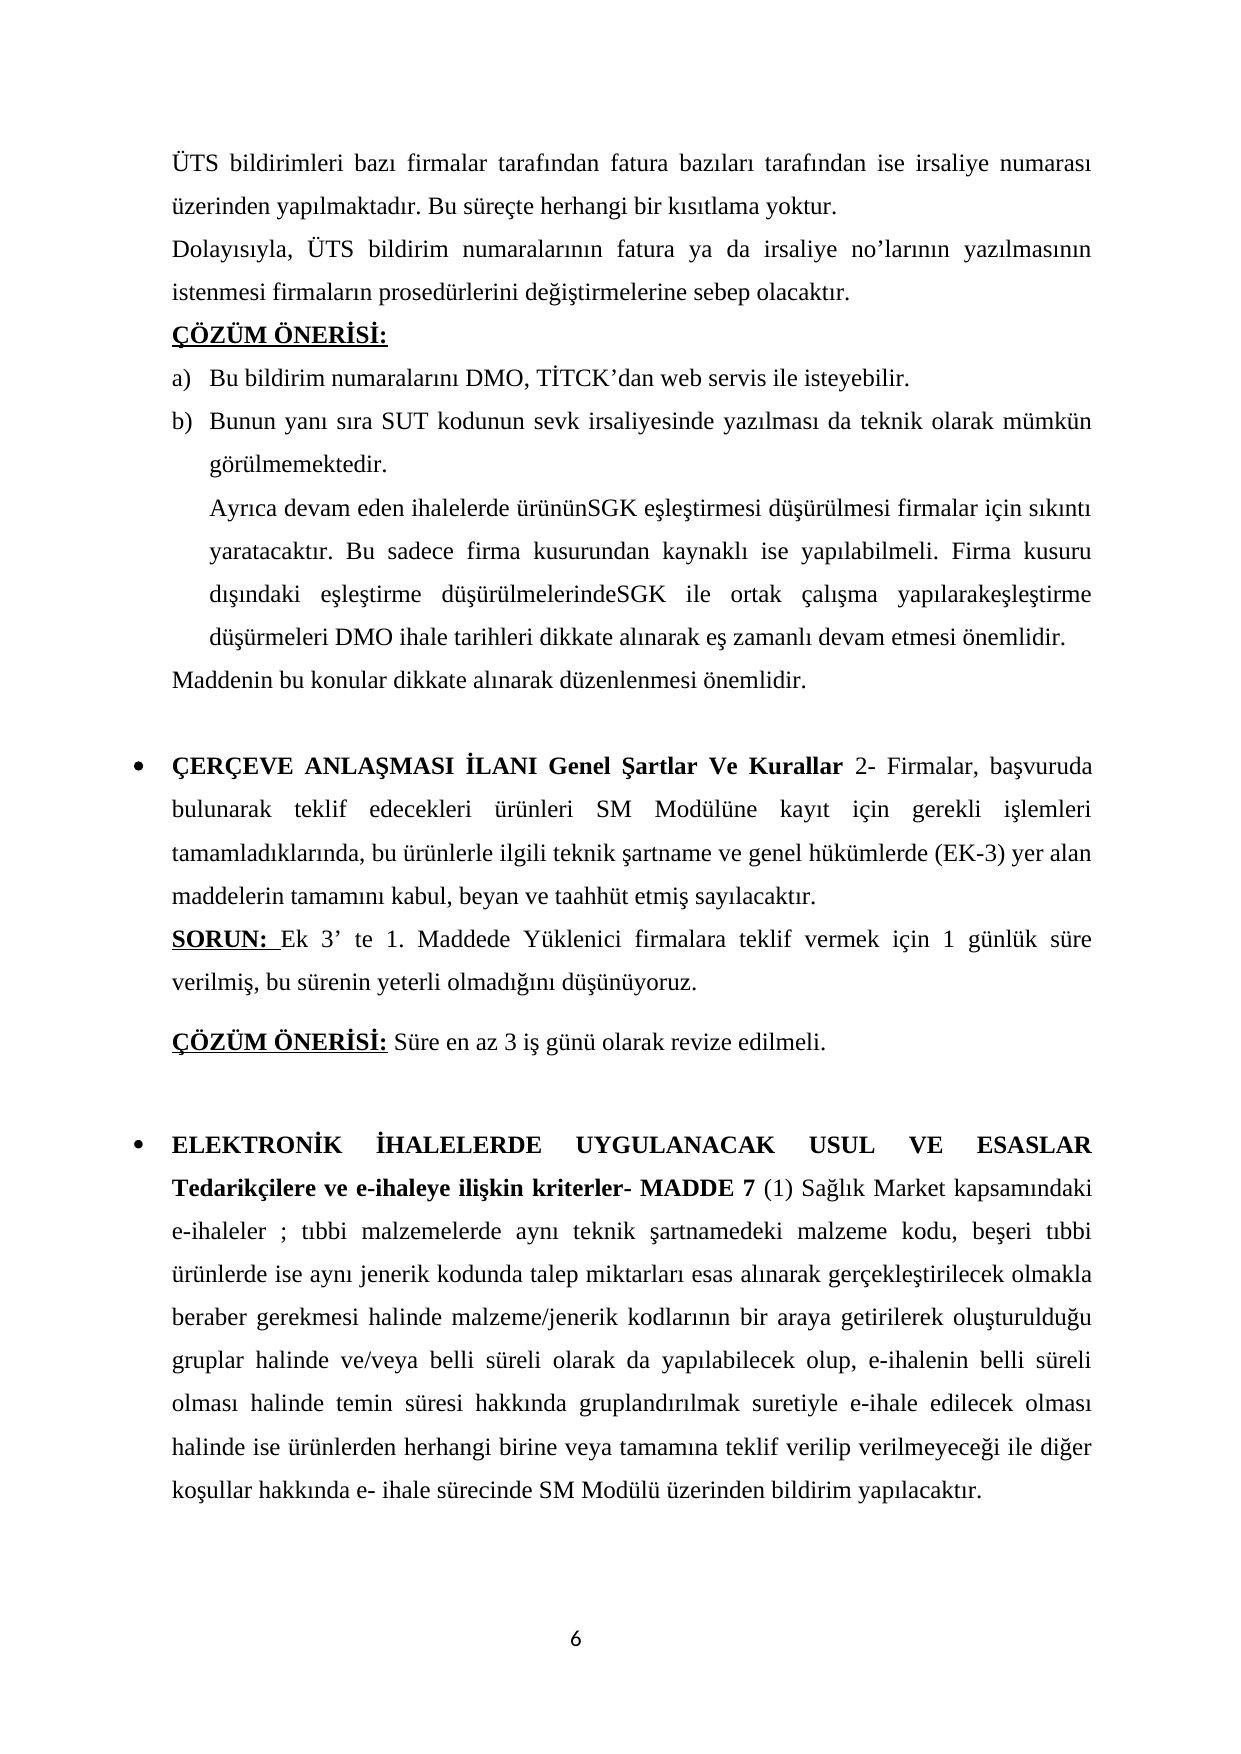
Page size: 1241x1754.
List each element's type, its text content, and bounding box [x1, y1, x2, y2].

text SORUN: Ek 3’ te 1. Maddede Yüklenici firmalara teklif vermek için 1 günlük süre verilmiş, bu sürenin yeterli olmadığını düşünüyoruz. [172, 924, 1093, 996]
list Maddenin bu konular dikkate alınarak düzenlenmesi önemlidir. [172, 665, 1093, 694]
list Ayrıca devam eden ihalelerde ürününSGK eşleştirmesi düşürülmesi firmalar için sıkıntı yaratacaktır. Bu sadece firma kusurundan kaynaklı ise yapılabilmeli. Firma kusuru dışındaki eşleştirme düşürülmelerindeSGK ile ortak çalışma yapılarakeşleştirme düşürmeleri DMO ihale tarihleri dikkate alınarak eş zamanlı devam etmesi önemlidir. [209, 493, 1093, 651]
list ÜTS bildirimleri bazı firmalar tarafından fatura bazıları tarafından ise irsaliye numarası üzerinden yapılmaktadır. Bu süreçte herhangi bir kısıtlama yoktur. [172, 148, 1093, 219]
list ÇERÇEVE ANLAŞMASI İLANI Genel Şartlar Ve Kurallar 2- Firmalar, başvuruda bulunarak teklif edecekleri ürünleri SM Modülüne kayıt için gerekli işlemleri tamamladıklarında, bu ürünlerle ilgili teknik şartname ve genel hükümlerde (EK-3) yer alan maddelerin tamamını kabul, beyan ve taahhüt etmiş sayılacaktır. [134, 751, 1093, 909]
list ELEKTRONİK İHALELERDE UYGULANACAK USUL VE ESASLAR Tedarikçilere ve e-ihaleye ilişkin kriterler- MADDE 7 (1) Sağlık Market kapsamındaki e-ihaleler ; tıbbi malzemelerde aynı teknik şartnamedeki malzeme kodu, beşeri tıbbi ürünlerde ise aynı jenerik kodunda talep miktarları esas alınarak gerçekleştirilecek olmakla beraber gerekmesi halinde malzeme/jenerik kodlarının bir araya getirilerek oluşturulduğu gruplar halinde ve/veya belli süreli olarak da yapılabilecek olup, e-ihalenin belli süreli olması halinde temin süresi hakkında gruplandırılmak suretiyle e-ihale edilecek olması halinde ise ürünlerden herhangi birine veya tamamına teklif verilip verilmeyeceği ile diğer koşullar hakkında e- ihale sürecinde SM Modülü üzerinden bildirim yapılacaktır. [134, 1130, 1093, 1503]
list Bu bildirim numaralarını DMO, TİTCK’dan web servis ile isteyebilir. [172, 363, 1093, 392]
text ÇÖZÜM ÖNERİSİ: Süre en az 3 iş günü olarak revize edilmeli. [172, 1027, 1093, 1056]
list Bunun yanı sıra SUT kodunun sevk irsaliyesinde yazılması da teknik olarak mümkün görülmemektedir. [172, 406, 1093, 478]
list Dolayısıyla, ÜTS bildirim numaralarının fatura ya da irsaliye no’larının yazılmasının istenmesi firmaların prosedürlerini değiştirmelerine sebep olacaktır. [172, 234, 1093, 306]
list ÇÖZÜM ÖNERİSİ: [172, 320, 1093, 349]
